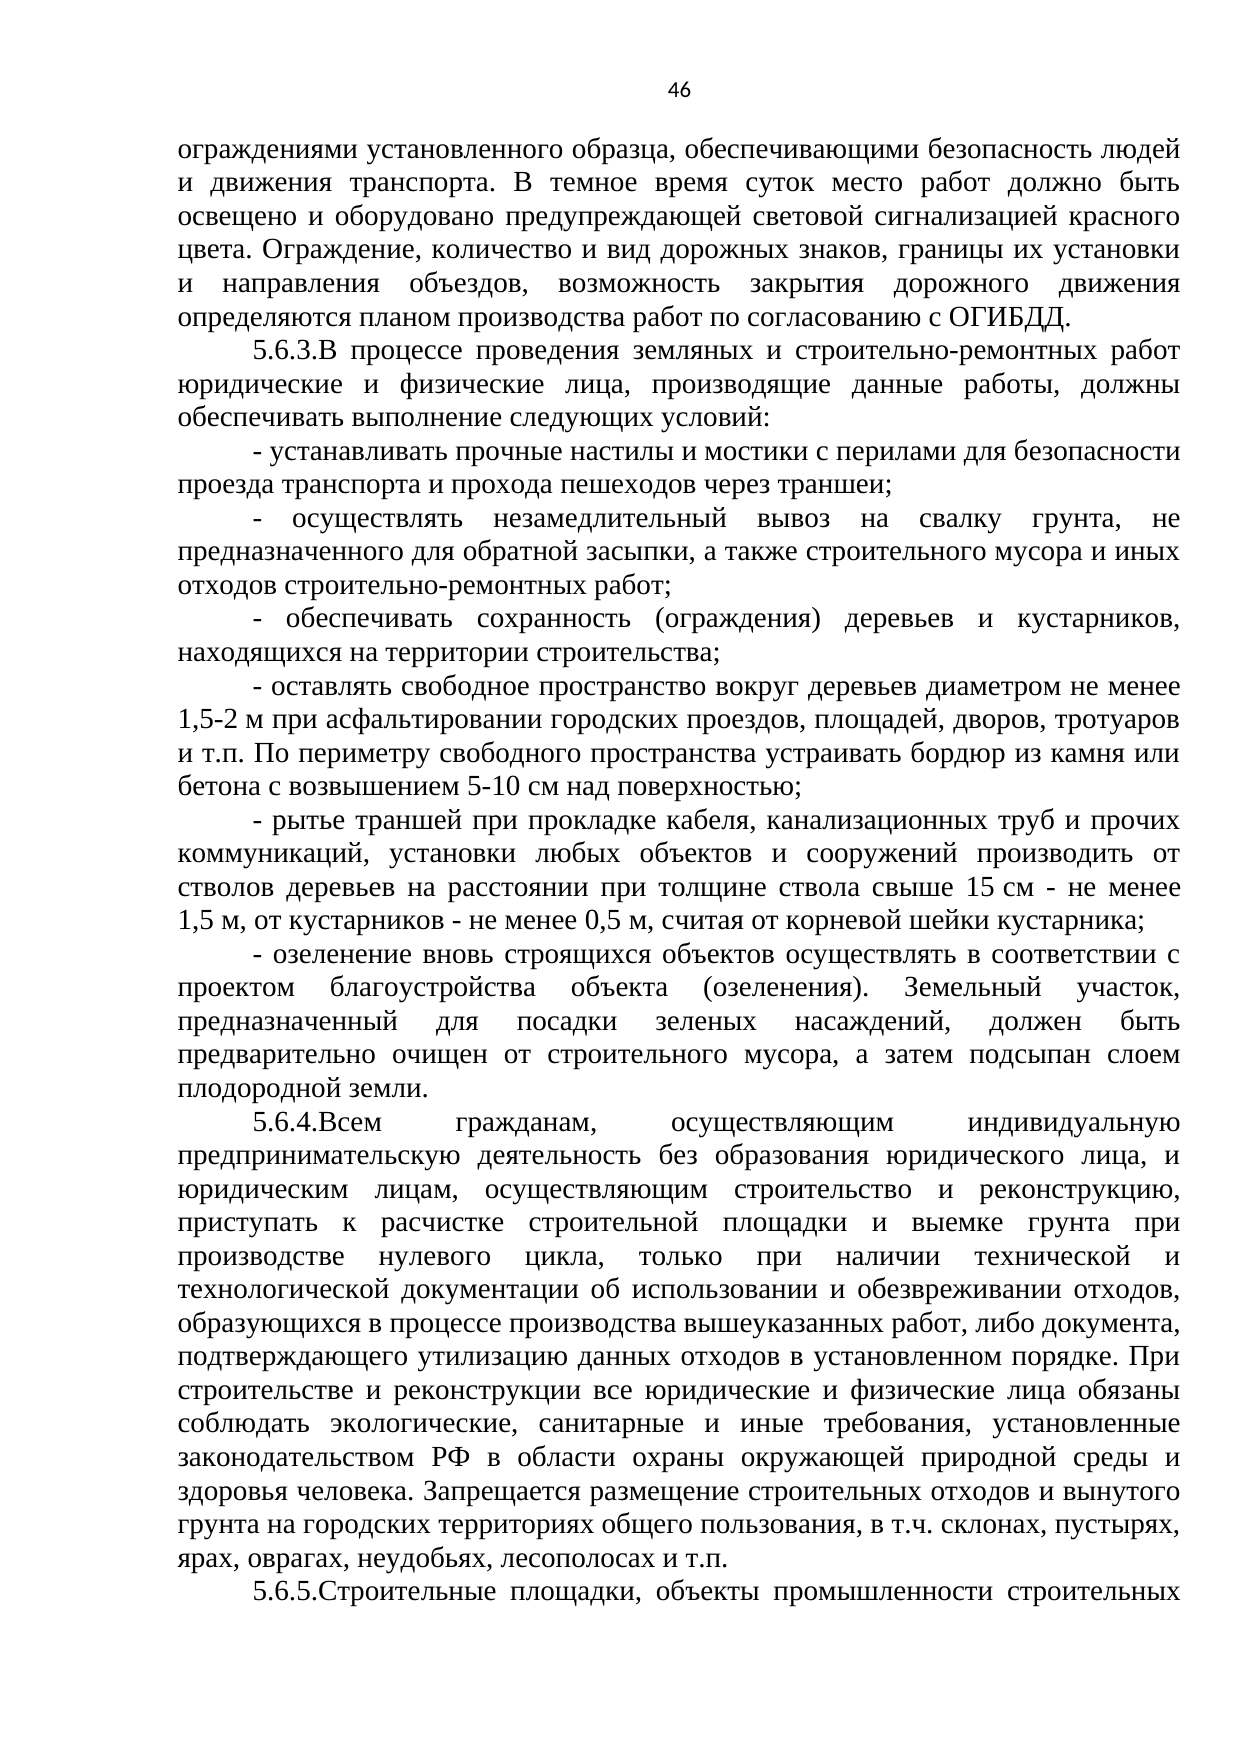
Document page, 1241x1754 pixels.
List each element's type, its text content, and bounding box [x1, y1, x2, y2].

text - оставлять свободное пространство вокруг деревьев диаметром не менее 1,5-2 м при асфальтировании городских проездов, площадей, дворов, тротуаров и т.п. По периметру свободного пространства устраивать бордюр из камня или бетона с возвышением 5-10 см над поверхностью; [177, 668, 1181, 802]
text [177, 1573, 1181, 1607]
text - рытье траншей при прокладке кабеля, канализационных труб и прочих коммуникаций, установки любых объектов и сооружений производить от стволов деревьев на расстоянии при толщине ствола свыше 15 см - не менее 1,5 м, от кустарников - не менее 0,5 м, считая от корневой шейки кустарника; [177, 802, 1181, 936]
text - обеспечивать сохранность (ограждения) деревьев и кустарников, находящихся на территории строительства; [177, 601, 1181, 668]
text - озеленение вновь строящихся объектов осуществлять в соответствии с проектом благоустройства объекта (озеленения). Земельный участок, предназначенный для посадки зеленых насаждений, должен быть предварительно очищен от строительного мусора, а затем подсыпан слоем плодородной земли. [177, 936, 1181, 1104]
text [177, 131, 1181, 332]
text - осуществлять незамедлительный вывоз на свалку грунта, не предназначенного для обратной засыпки, а также строительного мусора и иных отходов строительно-ремонтных работ; [177, 500, 1181, 601]
text - устанавливать прочные настилы и мостики с перилами для безопасности проезда транспорта и прохода пешеходов через траншеи; [177, 433, 1181, 500]
text 5.6.4.Всем гражданам, осуществляющим индивидуальную предпринимательскую деятельность без образования юридического лица, и юридическим лицам, осуществляющим строительство и реконструкцию, приступать к расчистке строительной площадки и выемке грунта при производстве нулевого цикла, только при наличии технической и технологической документации об использовании и обезвреживании отходов, образующихся в процессе производства вышеуказанных работ, либо документа, подтверждающего утилизацию данных отходов в установленном порядке. При строительстве и реконструкции все юридические и физические лица обязаны соблюдать экологические, санитарные и иные требования, установленные законодательством РФ в области охраны окружающей природной среды и здоровья человека. Запрещается размещение строительных отходов и вынутого грунта на городских территориях общего пользования, в т.ч. склонах, пустырях, ярах, оврагах, неудобьях, лесополосах и т.п. [177, 1104, 1181, 1573]
text 5.6.3.В процессе проведения земляных и строительно-ремонтных работ юридические и физические лица, производящие данные работы, должны обеспечивать выполнение следующих условий: [177, 332, 1181, 433]
